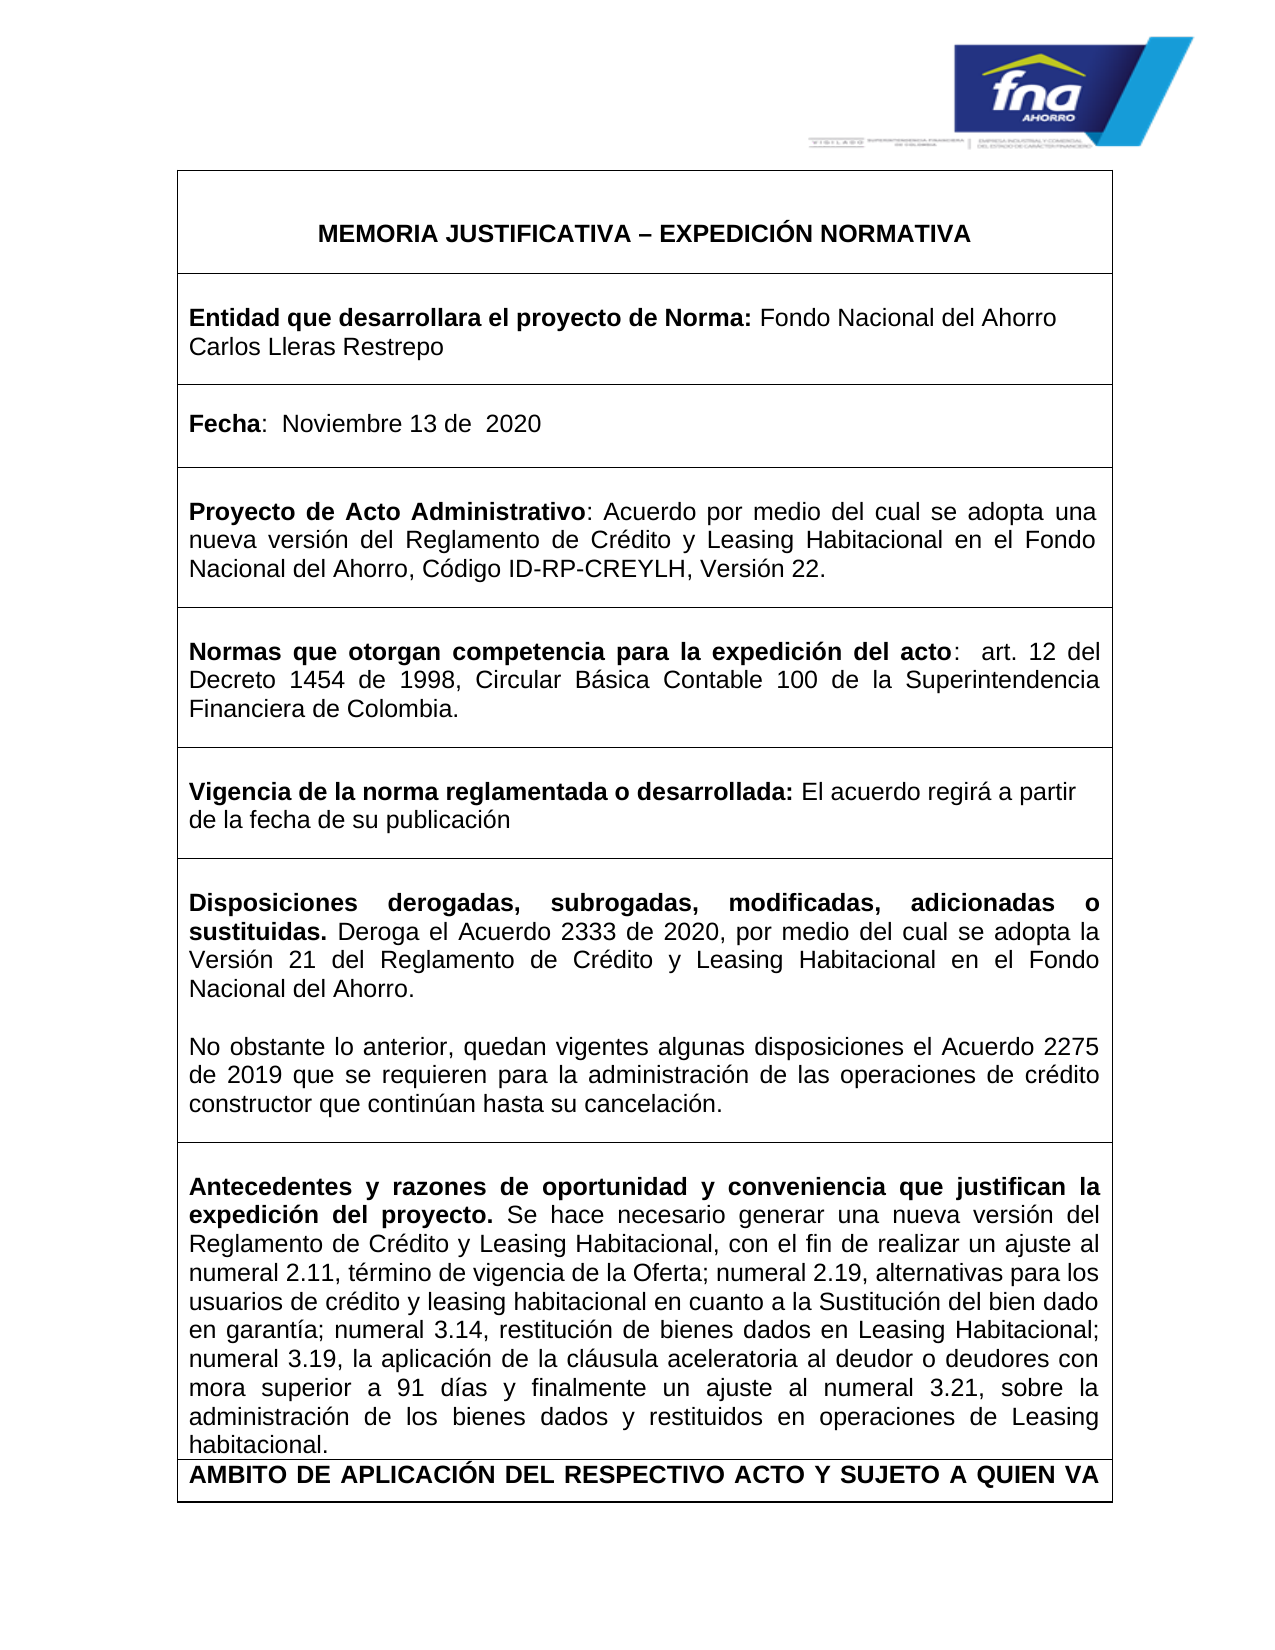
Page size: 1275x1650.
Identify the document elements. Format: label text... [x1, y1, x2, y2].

table_cell Normas que otorgan competencia para la expedición del acto: art. 12 del Decreto 1454 de 1998, Circular Básica Contable 100 de la Superintendencia Financiera de Colombia. [178, 608, 1112, 747]
table_cell Disposiciones derogadas, subrogadas, modificadas, adicionadas o sustituidas. Deroga el Acuerdo 2333 de 2020, por medio del cual se adopta la Versión 21 del Reglamento de Crédito y Leasing Habitacional en el Fondo Nacional del Ahorro. No obstante lo anterior, quedan vigentes algunas disposiciones el Acuerdo 2275 de 2019 que se requieren para la administración de las operaciones de crédito constructor que continúan hasta su cancelación. [178, 859, 1112, 1142]
table_cell Proyecto de Acto Administrativo: Acuerdo por medio del cual se adopta una nueva versión del Reglamento de Crédito y Leasing Habitacional en el Fondo Nacional del Ahorro, Código ID-RP-CREYLH, Versión 22. [178, 468, 1112, 607]
table_cell Entidad que desarrollara el proyecto de Norma: Fondo Nacional del Ahorro Carlos Lleras Restrepo [178, 274, 1112, 384]
table_cell Fecha: Noviembre 13 de 2020 [178, 385, 1112, 467]
picture [801, 26, 1211, 157]
table_cell Antecedentes y razones de oportunidad y conveniencia que justifican la expedición del proyecto. Se hace necesario generar una nueva versión del Reglamento de Crédito y Leasing Habitacional, con el fin de realizar un ajuste al numeral 2.11, término de vigencia de la Oferta; numeral 2.19, alternativas para los usuarios de crédito y leasing habitacional en cuanto a la Sustitución del bien dado en garantía; numeral 3.14, restitución de bienes dados en Leasing Habitacional; numeral 3.19, la aplicación de la cláusula aceleratoria al deudor o deudores con mora superior a 91 días y finalmente un ajuste al numeral 3.21, sobre la administración de los bienes dados y restituidos en operaciones de Leasing habitacional. [178, 1143, 1112, 1459]
table_header MEMORIA JUSTIFICATIVA – EXPEDICIÓN NORMATIVA [178, 171, 1112, 273]
table_cell Vigencia de la norma reglamentada o desarrollada: El acuerdo regirá a partir de la fecha de su publicación [178, 748, 1112, 858]
